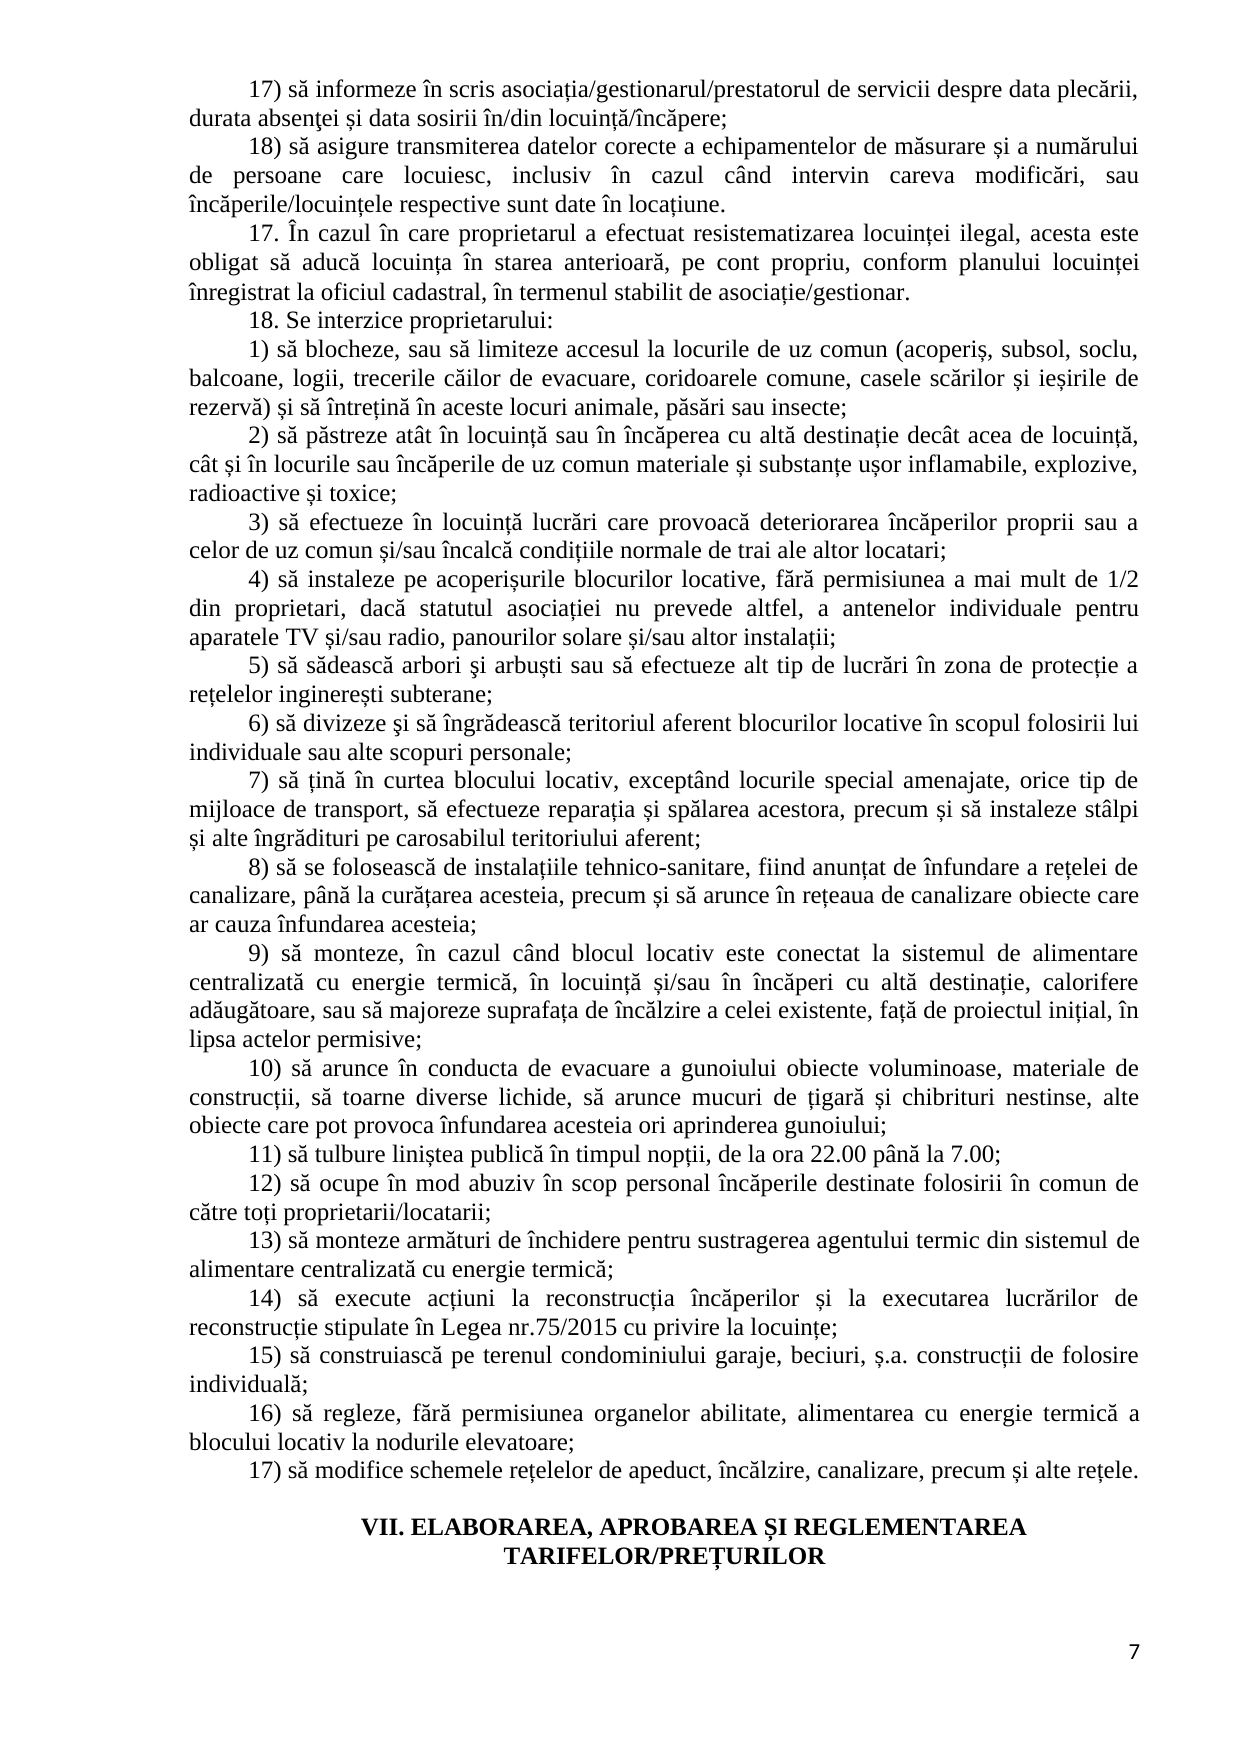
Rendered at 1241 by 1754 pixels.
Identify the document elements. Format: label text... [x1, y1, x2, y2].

text 4) să instaleze pe acoperișurile blocurilor locative, fără permisiunea a mai mult de 1/2 din proprietari, dacă statutul asociației nu prevede altfel, a antenelor individuale pentru aparatele TV și/sau radio, panourilor solare și/sau altor instalații; [189, 564, 1140, 651]
text 14) să execute acțiuni la reconstrucția încăperilor și la executarea lucrărilor de reconstrucție stipulate în Legea nr.75/2015 cu privire la locuințe; [189, 1283, 1140, 1341]
text 2) să păstreze atât în locuință sau în încăperea cu altă destinație decât acea de locuință, cât și în locurile sau încăperile de uz comun materiale și substanțe ușor inflamabile, explozive, radioactive și toxice; [189, 421, 1140, 507]
text 18) să asigure transmiterea datelor corecte a echipamentelor de măsurare și a numărului de persoane care locuiesc, inclusiv în cazul când intervin careva modificări, sau încăperile/locuințele respective sunt date în locațiune. [189, 131, 1140, 218]
text 17. În cazul în care proprietarul a efectuat resistematizarea locuinței ilegal, acesta este obligat să aducă locuința în starea anterioară, pe cont propriu, conform planului locuinței înregistrat la oficiul cadastral, în termenul stabilit de asociație/gestionar. [189, 218, 1140, 306]
text 18. Se interzice proprietarului: [189, 306, 1140, 334]
text 9) să monteze, în cazul când blocul locativ este conectat la sistemul de alimentare centralizată cu energie termică, în locuință și/sau în încăperi cu altă destinație, calorifere adăugătoare, sau să majoreze suprafața de încălzire a celei existente, față de proiectul inițial, în lipsa actelor permisive; [189, 938, 1140, 1053]
text 15) să construiască pe terenul condominiului garaje, beciuri, ș.a. construcții de folosire individuală; [189, 1341, 1140, 1398]
text 3) să efectueze în locuință lucrări care provoacă deteriorarea încăperilor proprii sau a celor de uz comun și/sau încalcă condițiile normale de trai ale altor locatari; [189, 507, 1140, 564]
text VII. ELABORAREA, APROBAREA ȘI REGLEMENTAREA TARIFELOR/PREȚURILOR [189, 1512, 1140, 1570]
text 13) să monteze armături de închidere pentru sustragerea agentului termic din sistemul de alimentare centralizată cu energie termică; [189, 1226, 1140, 1283]
text 11) să tulbure liniștea publică în timpul nopții, de la ora 22.00 până la 7.00; [189, 1139, 1140, 1168]
text 1) să blocheze, sau să limiteze accesul la locurile de uz comun (acoperiș, subsol, soclu, balcoane, logii, trecerile căilor de evacuare, coridoarele comune, casele scărilor și ieșirile de rezervă) și să întrețină în aceste locuri animale, păsări sau insecte; [189, 334, 1140, 421]
text 12) să ocupe în mod abuziv în scop personal încăperile destinate folosirii în comun de către toți proprietarii/locatarii; [189, 1168, 1140, 1226]
text 17) să informeze în scris asociația/gestionarul/prestatorul de servicii despre data plecării, durata absenţei și data sosirii în/din locuință/încăpere; [189, 74, 1140, 131]
text 10) să arunce în conducta de evacuare a gunoiului obiecte voluminoase, materiale de construcții, să toarne diverse lichide, să arunce mucuri de țigară și chibrituri nestinse, alte obiecte care pot provoca înfundarea acesteia ori aprinderea gunoiului; [189, 1053, 1140, 1139]
text 7) să țină în curtea blocului locativ, exceptând locurile special amenajate, orice tip de mijloace de transport, să efectueze reparația și spălarea acestora, precum și să instaleze stâlpi și alte îngrădituri pe carosabilul teritoriului aferent; [189, 766, 1140, 852]
text 8) să se folosească de instalațiile tehnico-sanitare, fiind anunțat de înfundare a rețelei de canalizare, până la curățarea acesteia, precum și să arunce în rețeaua de canalizare obiecte care ar cauza înfundarea acesteia; [189, 852, 1140, 938]
text 16) să regleze, fără permisiunea organelor abilitate, alimentarea cu energie termică a blocului locativ la nodurile elevatoare; [189, 1398, 1140, 1456]
text 17) să modifice schemele rețelelor de apeduct, încălzire, canalizare, precum și alte rețele. [189, 1456, 1140, 1484]
text 6) să divizeze şi să îngrădească teritoriul aferent blocurilor locative în scopul folosirii lui individuale sau alte scopuri personale; [189, 708, 1140, 766]
text 5) să sădească arbori şi arbuști sau să efectueze alt tip de lucrări în zona de protecție a rețelelor inginerești subterane; [189, 651, 1140, 708]
